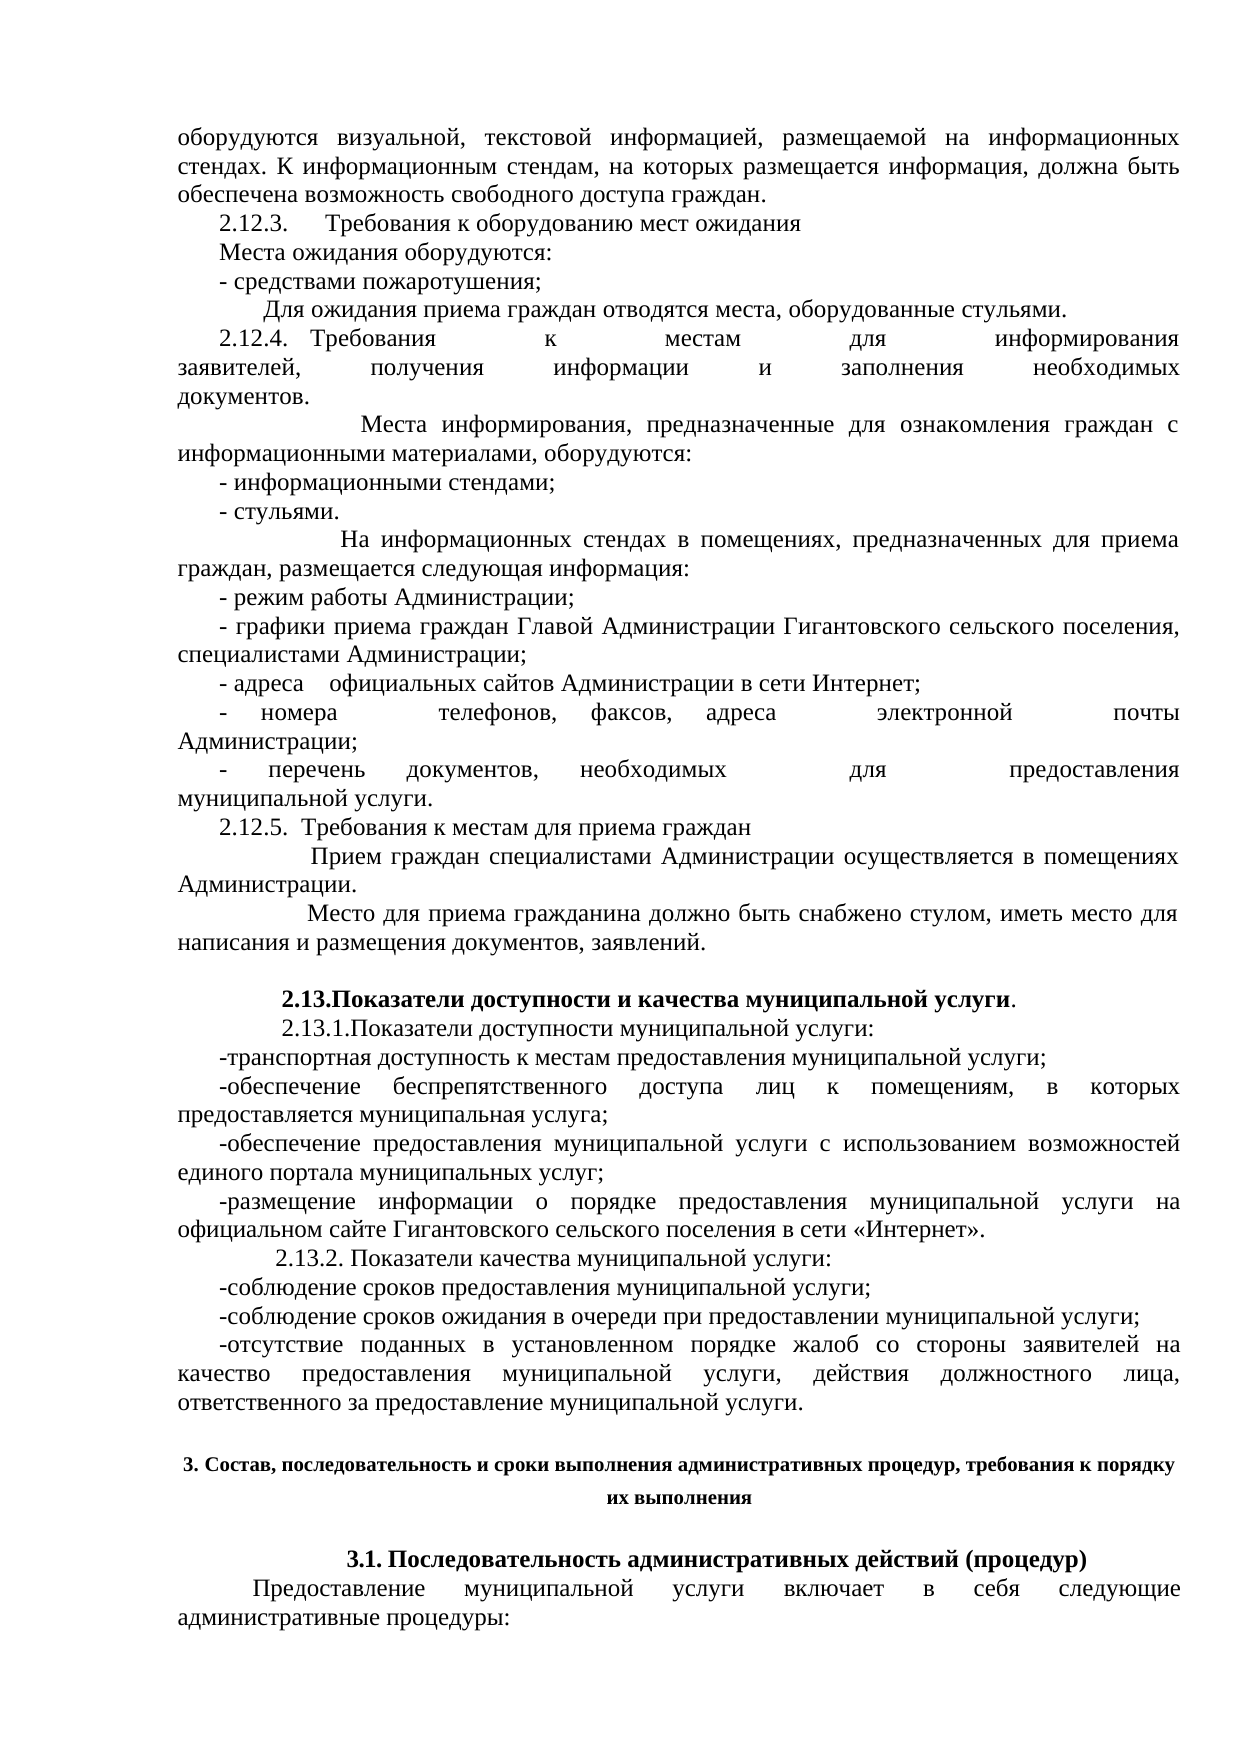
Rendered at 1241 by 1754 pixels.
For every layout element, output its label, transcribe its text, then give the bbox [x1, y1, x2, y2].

text 3.1. Последовательность административных действий (процедур) [215, 1544, 1177, 1573]
text - графики приема граждан Главой Администрации Гигантовского сельского поселения, специалистами Администрации; [177, 611, 1181, 668]
text - перечень документов, необходимых для предоставления муниципальной услуги. [177, 754, 1181, 812]
text -обеспечение беспрепятственного доступа лиц к помещениям, в которых предоставляется муниципальная услуга; [177, 1071, 1181, 1128]
text На информационных стендах в помещениях, предназначенных для приема граждан, размещается следующая информация: [177, 524, 1181, 582]
text 2.13.2. Показатели качества муниципальной услуги: [177, 1243, 1181, 1272]
text 2.13.1.Показатели доступности муниципальной услуги: [177, 1013, 1181, 1042]
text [177, 122, 1181, 208]
text Места информирования, предназначенные для ознакомления граждан с информационными материалами, оборудуются: [177, 409, 1181, 467]
text 2.12.3. Требования к оборудованию мест ожидания [177, 208, 1181, 237]
text Место для приема гражданина должно быть снабжено стулом, иметь место для написания и размещения документов, заявлений. [177, 898, 1181, 956]
text -соблюдение сроков предоставления муниципальной услуги; [177, 1272, 1181, 1301]
text 2.12.4. Требования к местам для информирования заявителей, получения информации и заполнения необходимых документов. [177, 323, 1181, 409]
text - номера телефонов, факсов, адреса электронной почты Администрации; [177, 697, 1181, 754]
text -отсутствие поданных в установленном порядке жалоб со стороны заявителей на качество предоставления муниципальной услуги, действия должностного лица, ответственного за предоставление муниципальной услуги. [177, 1329, 1181, 1416]
text - адреса официальных сайтов Администрации в сети Интернет; [177, 668, 1181, 697]
text - средствами пожаротушения; [177, 266, 1181, 294]
text Места ожидания оборудуются: [177, 237, 1181, 266]
text -обеспечение предоставления муниципальной услуги с использованием возможностей единого портала муниципальных услуг; [177, 1128, 1181, 1186]
text - информационными стендами; [177, 467, 1181, 496]
text Предоставление муниципальной услуги включает в себя следующие административные процедуры: [177, 1573, 1181, 1631]
text -размещение информации о порядке предоставления муниципальной услуги на официальном сайте Гигантовского сельского поселения в сети «Интернет». [177, 1186, 1181, 1243]
text - стульями. [177, 496, 1181, 524]
text Прием граждан специалистами Администрации осуществляется в помещениях Администрации. [177, 841, 1181, 898]
text 2.13.Показатели доступности и качества муниципальной услуги. [177, 984, 1181, 1013]
text Для ожидания приема граждан отводятся места, оборудованные стульями. [177, 294, 1181, 323]
text -соблюдение сроков ожидания в очереди при предоставлении муниципальной услуги; [177, 1301, 1181, 1329]
text 2.12.5. Требования к местам для приема граждан [177, 812, 1181, 841]
text - режим работы Администрации; [177, 582, 1181, 611]
text -транспортная доступность к местам предоставления муниципальной услуги; [177, 1042, 1181, 1071]
text 3. Состав, последовательность и сроки выполнения административных процедур, требования к порядку их выполнения [177, 1444, 1181, 1511]
